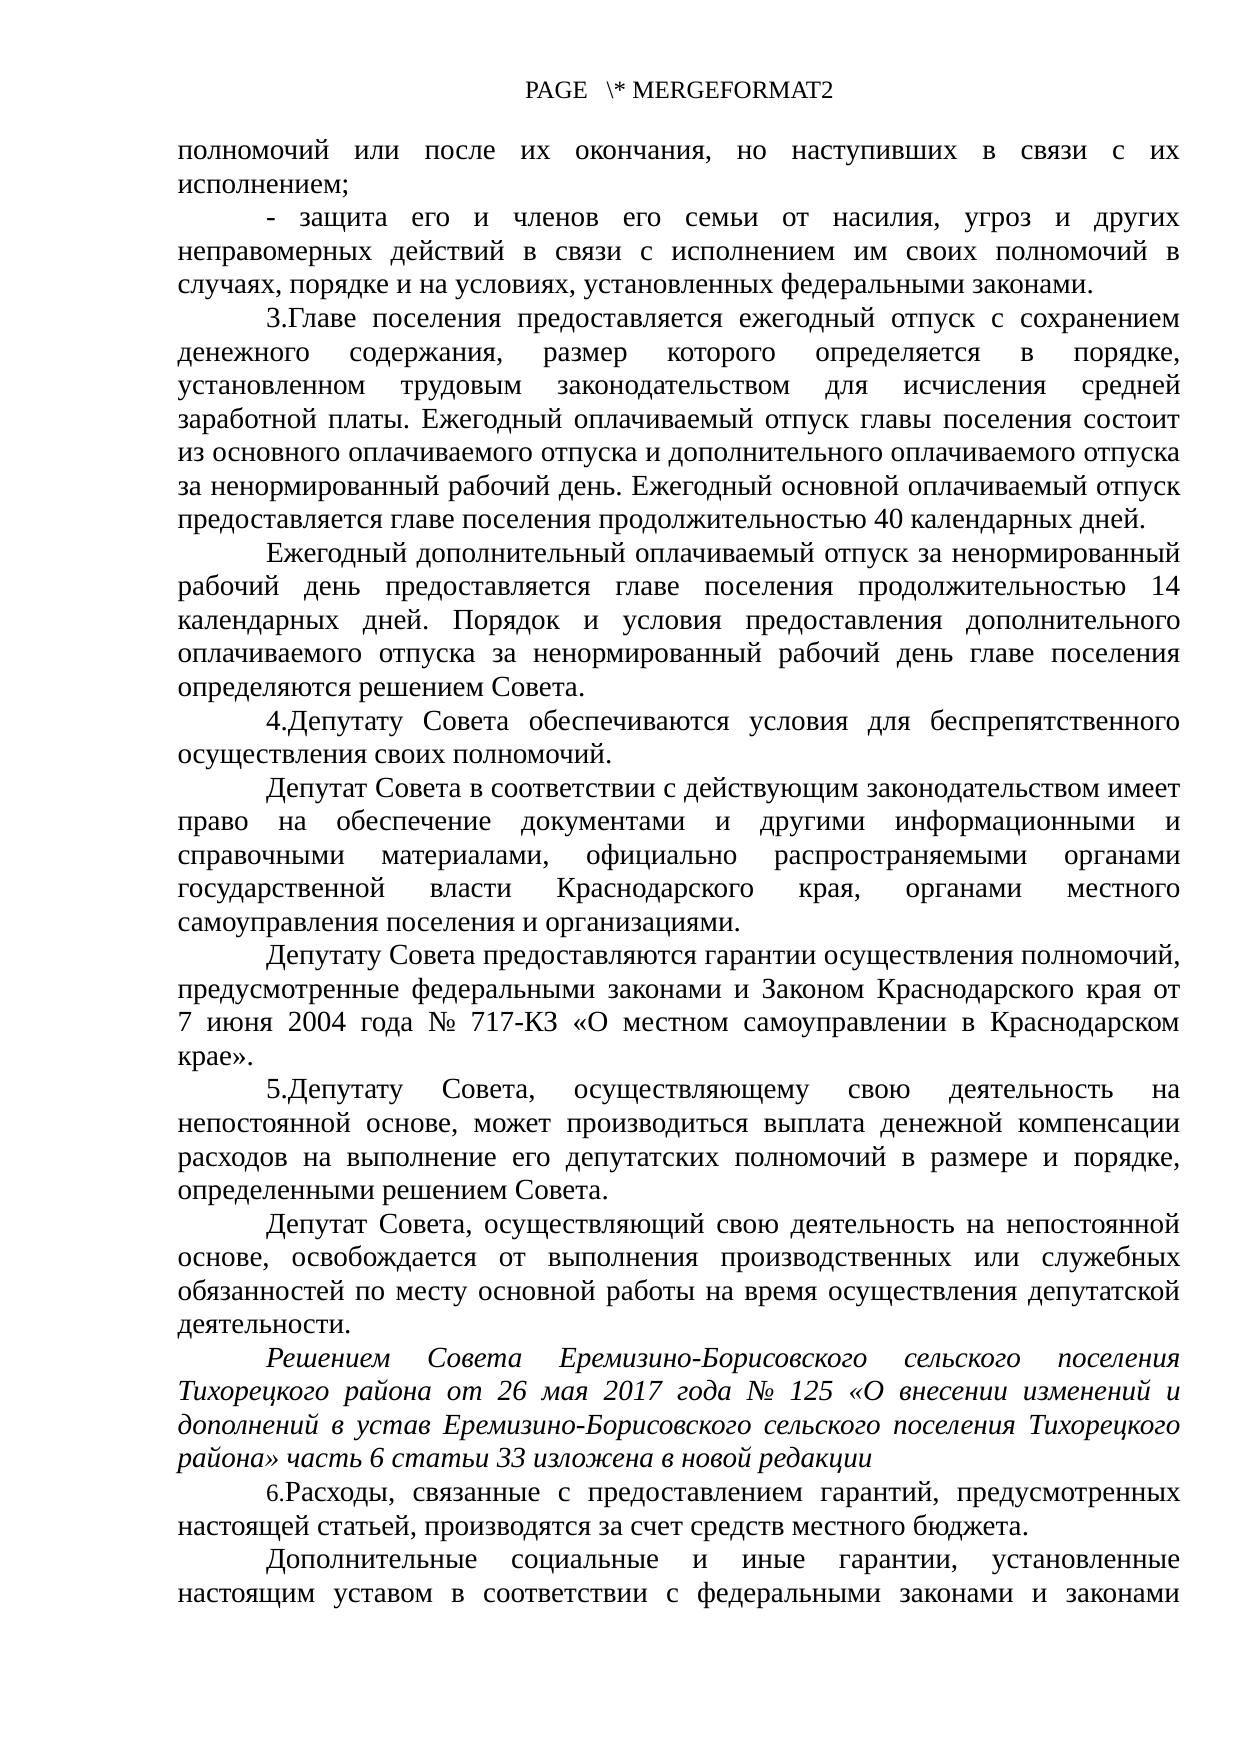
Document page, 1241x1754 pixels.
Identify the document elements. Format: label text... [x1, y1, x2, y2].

subtitle 5.Депутату Совета, осуществляющему свою деятельность на непостоянной основе, может производиться выплата денежной компенсации расходов на выполнение его депутатских полномочий в размере и порядке, определенными решением Совета. [177, 1072, 1181, 1206]
text 6.Расходы, связанные с предоставлением гарантий, предусмотренных настоящей статьей, производятся за счет средств местного бюджета. [177, 1474, 1181, 1541]
subtitle Депутат Совета, осуществляющий свою деятельность на непостоянной основе, освобождается от выполнения производственных или служебных обязанностей по месту основной работы на время осуществления депутатской деятельности. [177, 1206, 1181, 1340]
subtitle - защита его и членов его семьи от насилия, угроз и других неправомерных действий в связи с исполнением им своих полномочий в случаях, порядке и на условиях, установленных федеральными законами. [177, 199, 1181, 300]
subtitle 3.Главе поселения предоставляется ежегодный отпуск с сохранением денежного содержания, размер которого определяется в порядке, установленном трудовым законодательством для исчисления средней заработной платы. Ежегодный оплачиваемый отпуск главы поселения состоит из основного оплачиваемого отпуска и дополнительного оплачиваемого отпуска за ненормированный рабочий день. Ежегодный основной оплачиваемый отпуск предоставляется главе поселения продолжительностью 40 календарных дней. [177, 300, 1181, 535]
subtitle Депутату Совета предоставляются гарантии осуществления полномочий, предусмотренные федеральными законами и Законом Краснодарского края от 7 июня 2004 года № 717-КЗ «О местном самоуправлении в Краснодарском крае». [177, 937, 1181, 1072]
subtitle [177, 132, 1181, 199]
subtitle 4.Депутату Совета обеспечиваются условия для беспрепятственного осуществления своих полномочий. [177, 703, 1181, 770]
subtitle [177, 1541, 1181, 1608]
subtitle Ежегодный дополнительный оплачиваемый отпуск за ненормированный рабочий день предоставляется главе поселения продолжительностью 14 календарных дней. Порядок и условия предоставления дополнительного оплачиваемого отпуска за ненормированный рабочий день главе поселения определяются решением Совета. [177, 535, 1181, 703]
subtitle Депутат Совета в соответствии с действующим законодательством имеет право на обеспечение документами и другими информационными и справочными материалами, официально распространяемыми органами государственной власти Краснодарского края, органами местного самоуправления поселения и организациями. [177, 770, 1181, 937]
text Решением Совета Еремизино-Борисовского сельского поселения Тихорецкого района от 26 мая 2017 года № 125 «О внесении изменений и дополнений в устав Еремизино-Борисовского сельского поселения Тихорецкого района» часть 6 статьи 33 изложена в новой редакции [177, 1340, 1181, 1474]
